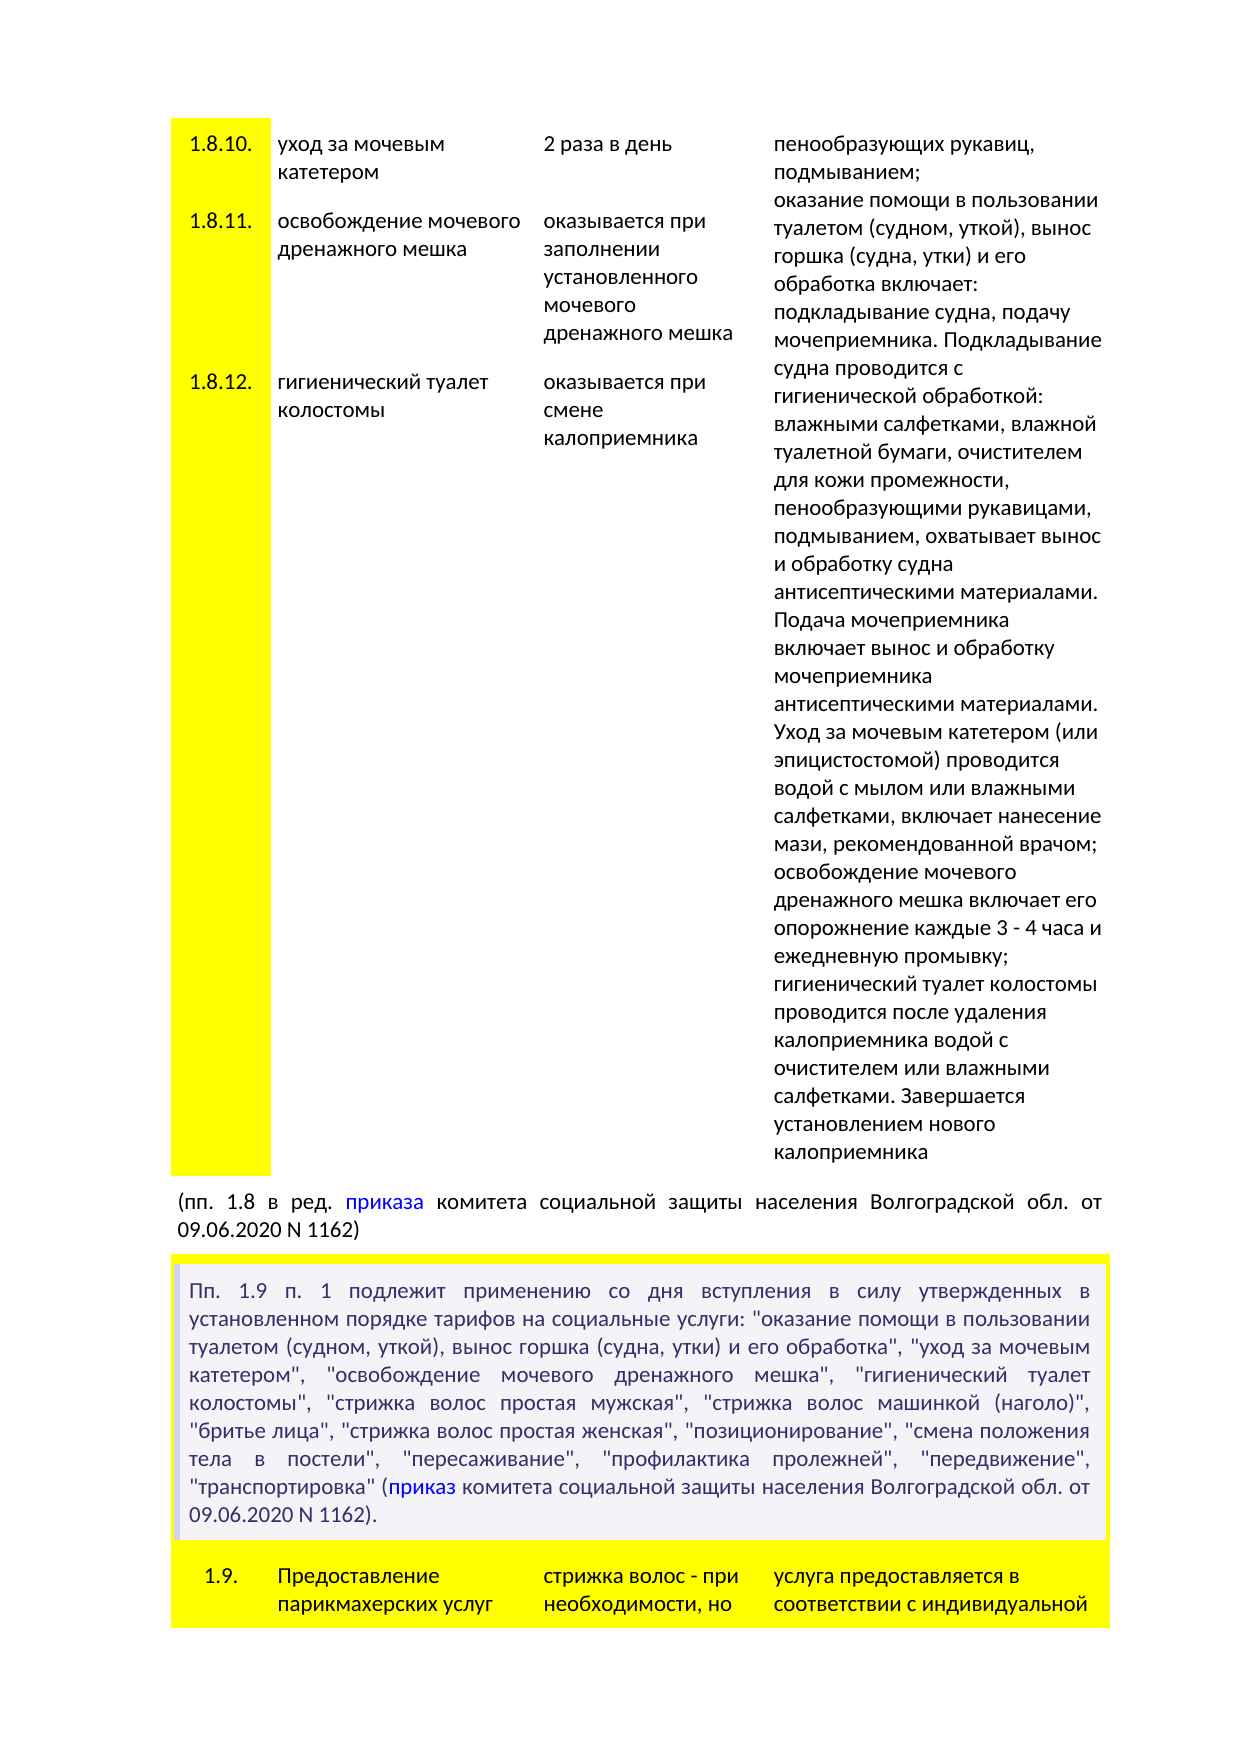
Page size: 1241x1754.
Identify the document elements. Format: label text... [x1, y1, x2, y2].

table_cell 1.9. [171, 1551, 271, 1628]
table_cell 1.8.11. [171, 195, 271, 357]
table_cell Предоставление парикмахерских услуг [271, 1551, 537, 1628]
table_cell оказывается при заполнении установленного мочевого дренажного мешка [537, 195, 767, 357]
table_cell (пп. 1.8 в ред. приказа комитета социальной защиты населения Волгоградской обл. от 09.06.2020 N 1162) [171, 1176, 1110, 1253]
table_cell оказывается при смене калоприемника [537, 357, 767, 1176]
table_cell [767, 1551, 1110, 1628]
table_cell [171, 1254, 1110, 1551]
table_cell 1.8.10. [171, 118, 271, 195]
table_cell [537, 1551, 767, 1628]
table_cell уход за мочевым катетером [271, 118, 537, 195]
table_cell гигиенический туалет колостомы [271, 357, 537, 1176]
table_cell 2 раза в день [537, 118, 767, 195]
table_cell освобождение мочевого дренажного мешка [271, 195, 537, 357]
table_cell 1.8.12. [171, 357, 271, 1176]
